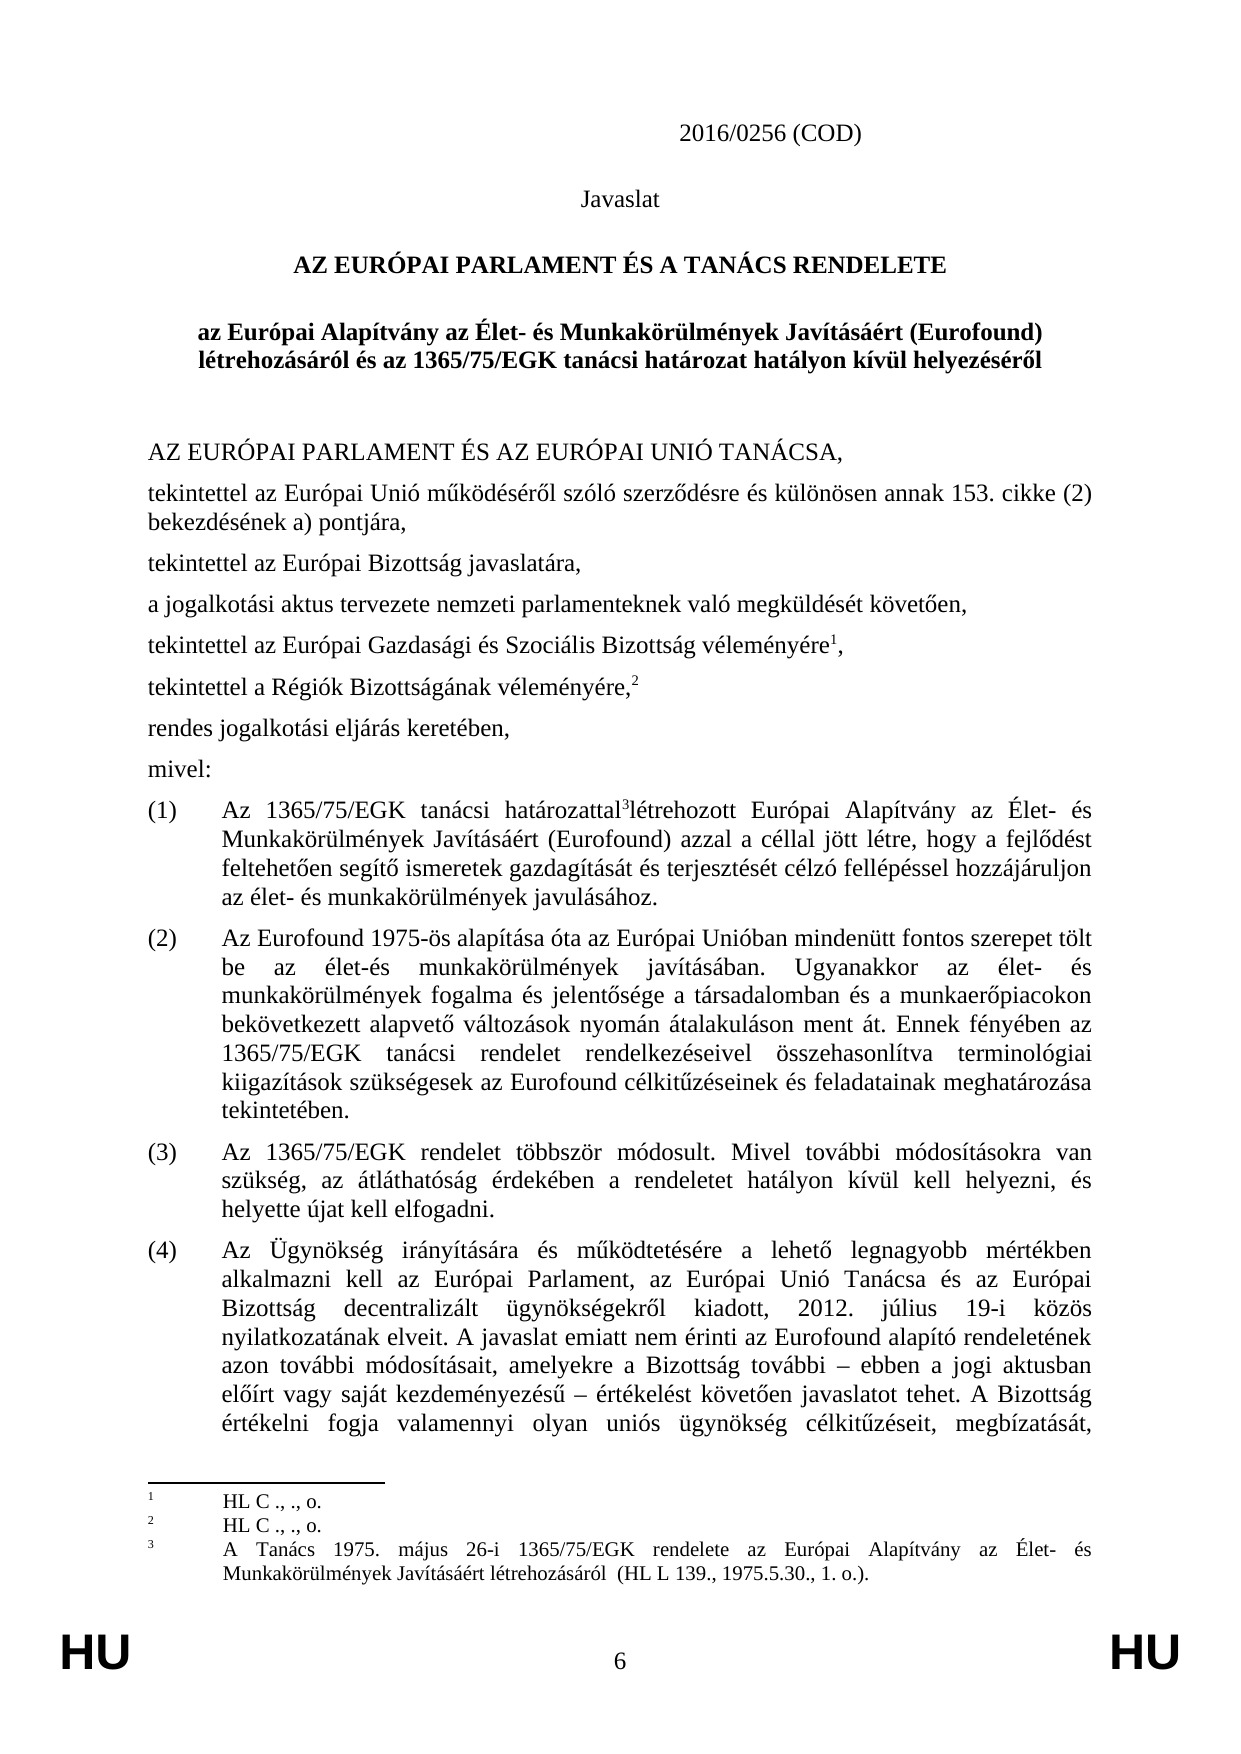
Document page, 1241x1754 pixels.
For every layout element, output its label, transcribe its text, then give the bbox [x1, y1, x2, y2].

text tekintettel az Európai Unió működéséről szóló szerződésre és különösen annak 153. cikke (2) bekezdésének a) pontjára, [148, 478, 1093, 536]
text Javaslat [148, 184, 1093, 213]
text (2) Az Eurofound 1975-ös alapítása óta az Európai Unióban mindenütt fontos szerepet tölt be az élet-és munkakörülmények javításában. Ugyanakkor az élet- és munkakörülmények fogalma és jelentősége a társadalomban és a munkaerőpiacokon bekövetkezett alapvető változások nyomán átalakuláson ment át. Ennek fényében az 1365/75/EGK tanácsi rendelet rendelkezéseivel összehasonlítva terminológiai kiigazítások szükségesek az Eurofound célkitűzéseinek és feladatainak meghatározása tekintetében. [148, 923, 1093, 1124]
text rendes jogalkotási eljárás keretében, [148, 713, 1093, 742]
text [148, 1236, 1093, 1437]
text AZ EURÓPAI PARLAMENT ÉS AZ EURÓPAI UNIÓ TANÁCSA, [148, 437, 1093, 466]
text tekintettel az Európai Gazdasági és Szociális Bizottság véleményére, [148, 631, 1093, 659]
text tekintettel a Régiók Bizottságának véleményére, [148, 672, 1093, 701]
text a jogalkotási aktus tervezete nemzeti parlamenteknek való megküldését követően, [148, 589, 1093, 618]
text tekintettel az Európai Bizottság javaslatára, [148, 548, 1093, 577]
text (1) Az 1365/75/EGK tanácsi határozattallétrehozott Európai Alapítvány az Élet- és Munkakörülmények Javításáért (Eurofound) azzal a céllal jött létre, hogy a fejlődést feltehetően segítő ismeretek gazdagítását és terjesztését célzó fellépéssel hozzájáruljon az élet- és munkakörülmények javulásához. [148, 796, 1093, 911]
text az Európai Alapítvány az Élet- és Munkakörülmények Javításáért (Eurofound) létrehozásáról és az 1365/75/EGK tanácsi határozat hatályon kívül helyezéséről [148, 317, 1093, 374]
text AZ EURÓPAI PARLAMENT ÉS A TANÁCS RENDELETE [148, 251, 1093, 279]
text mivel: [148, 754, 1093, 783]
text 2016/0256 (COD) [679, 118, 1093, 147]
text (3) Az 1365/75/EGK rendelet többször módosult. Mivel további módosításokra van szükség, az átláthatóság érdekében a rendeletet hatályon kívül kell helyezni, és helyette újat kell elfogadni. [148, 1137, 1093, 1223]
